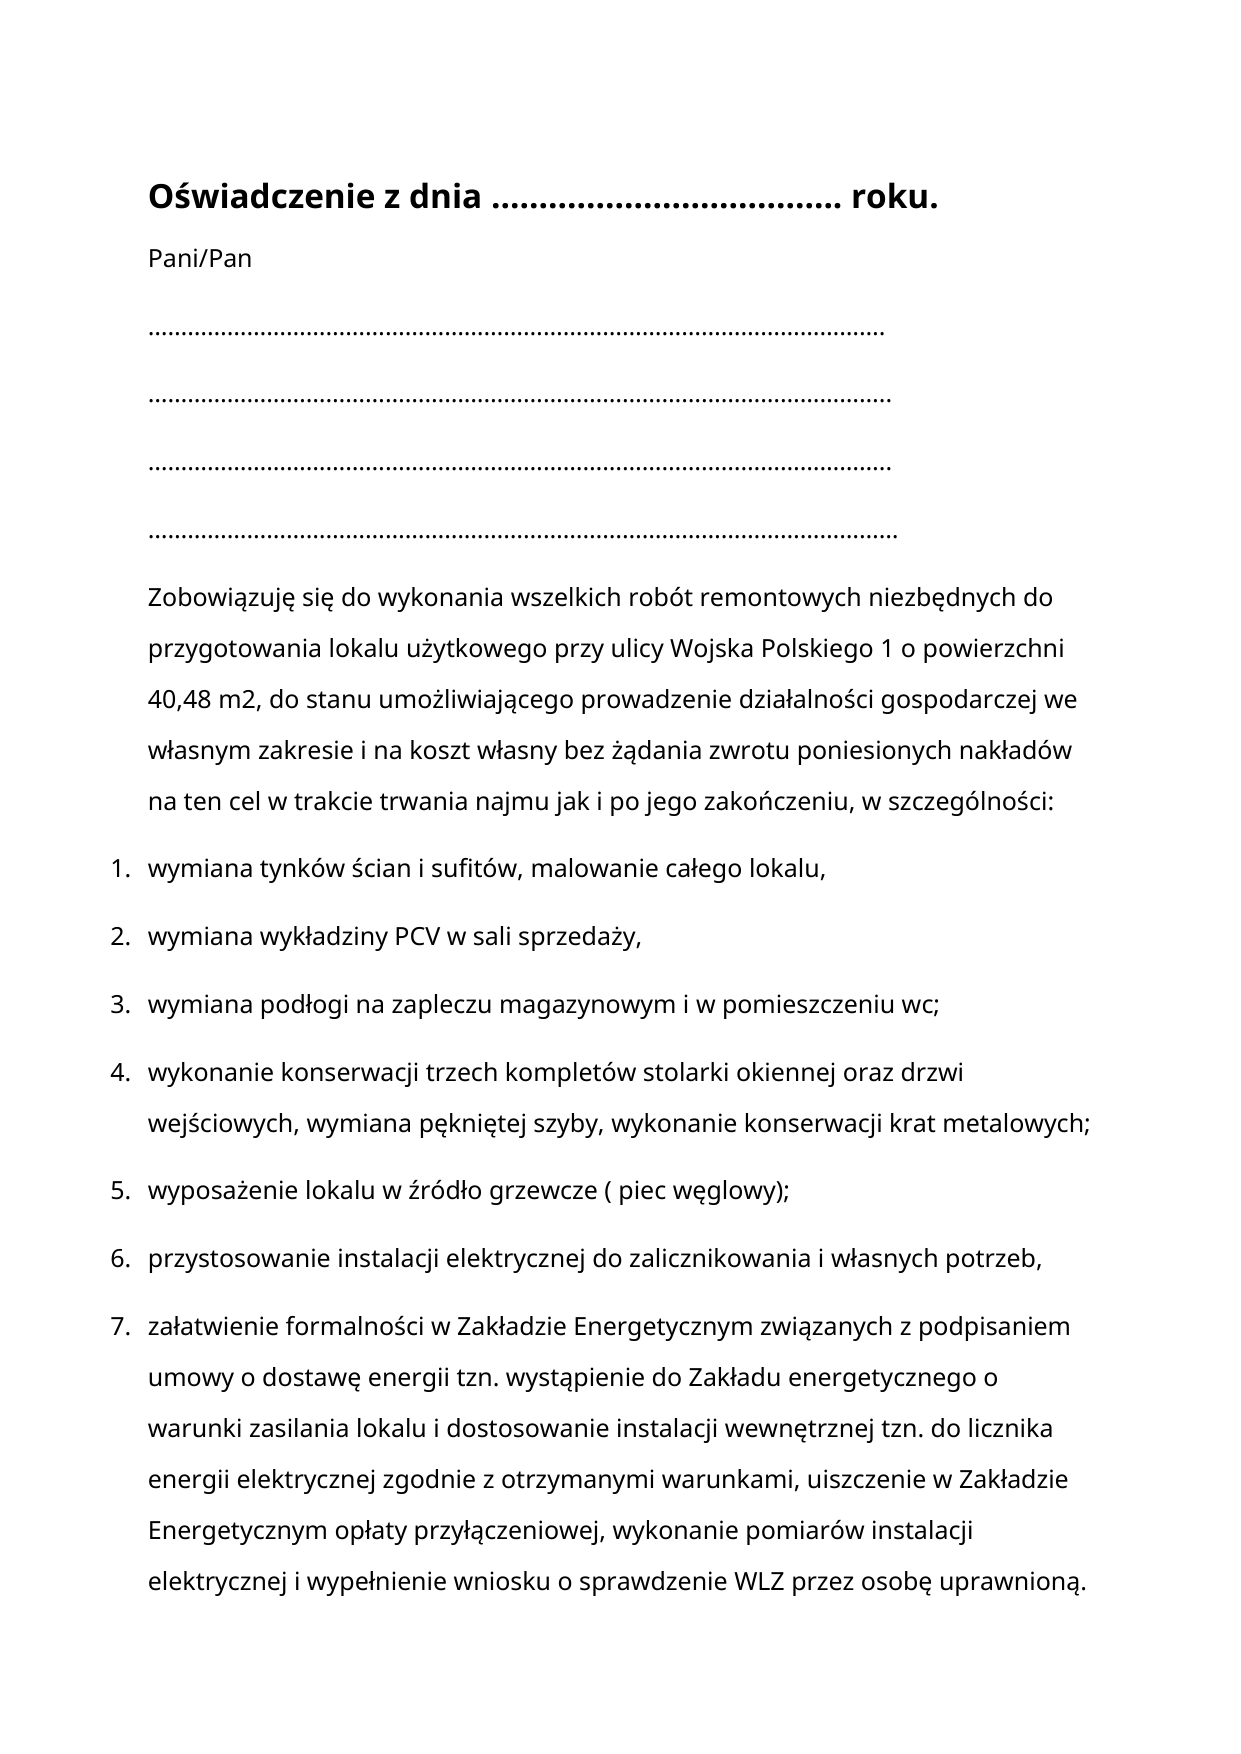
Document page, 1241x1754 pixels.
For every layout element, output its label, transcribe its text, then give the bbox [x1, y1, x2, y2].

text …………………………………………………………………………………………………. [148, 308, 1093, 342]
text …………………………………………………………………………………………………… [148, 512, 1093, 546]
list wyposażenie lokalu w źródło grzewcze ( piec węglowy); [110, 1173, 1093, 1207]
list załatwienie formalności w Zakładzie Energetycznym związanych z podpisaniem umowy o dostawę energii tzn. wystąpienie do Zakładu energetycznego o warunki zasilania lokalu i dostosowanie instalacji wewnętrznej tzn. do licznika energii elektrycznej zgodnie z otrzymanymi warunkami, uiszczenie w Zakładzie Energetycznym opłaty przyłączeniowej, wykonanie pomiarów instalacji elektrycznej i wypełnienie wniosku o sprawdzenie WLZ przez osobę uprawnioną. [110, 1308, 1093, 1598]
list przystosowanie instalacji elektrycznej do zalicznikowania i własnych potrzeb, [110, 1241, 1093, 1275]
list wymiana podłogi na zapleczu magazynowym i w pomieszczeniu wc; [110, 987, 1093, 1021]
subtitle Oświadczenie z dnia ………………………………. roku. [148, 173, 1093, 218]
text Zobowiązuję się do wykonania wszelkich robót remontowych niezbędnych do przygotowania lokalu użytkowego przy ulicy Wojska Polskiego 1 o powierzchni 40,48 m2, do stanu umożliwiającego prowadzenie działalności gospodarczej we własnym zakresie i na koszt własny bez żądania zwrotu poniesionych nakładów na ten cel w trakcie trwania najmu jak i po jego zakończeniu, w szczególności: [148, 579, 1093, 817]
list wymiana tynków ścian i sufitów, malowanie całego lokalu, [110, 851, 1093, 885]
list wymiana wykładziny PCV w sali sprzedaży, [110, 919, 1093, 953]
text Pani/Pan [148, 241, 1093, 275]
list wykonanie konserwacji trzech kompletów stolarki okiennej oraz drzwi wejściowych, wymiana pękniętej szyby, wykonanie konserwacji krat metalowych; [110, 1054, 1093, 1139]
text ………………………………………………………………………………………………….. [148, 376, 1093, 410]
text ………………………………………………………………………………………………….. [148, 444, 1093, 478]
